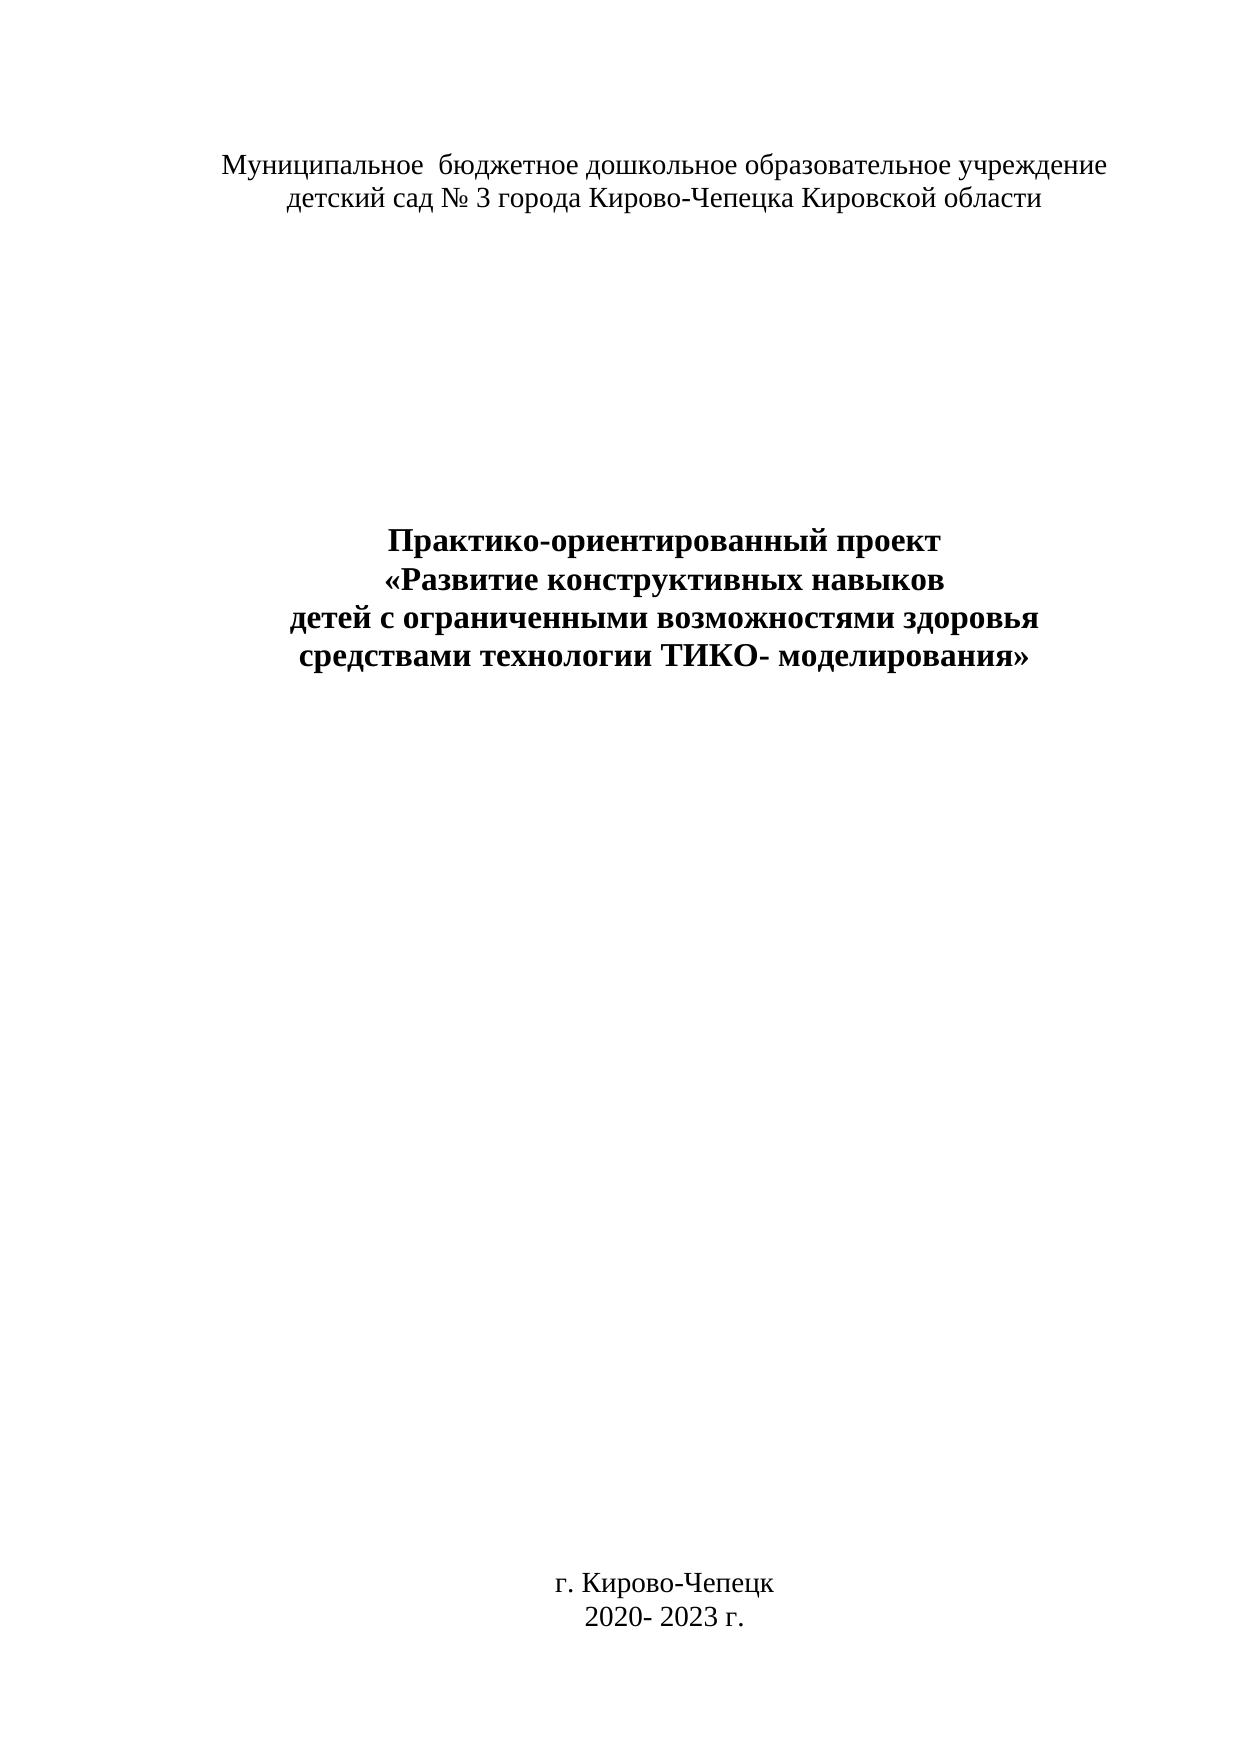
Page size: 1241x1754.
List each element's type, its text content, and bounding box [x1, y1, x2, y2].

text 2020- 2023 г. [177, 1599, 1152, 1632]
text Практико-ориентированный проект [177, 521, 1152, 559]
text г. Кирово-Чепецк [177, 1565, 1152, 1599]
text средствами технологии ТИКО- моделирования» [177, 636, 1152, 674]
text детей с ограниченными возможностями здоровья [177, 597, 1152, 636]
text «Развитие конструктивных навыков [177, 559, 1152, 597]
text Муниципальное бюджетное дошкольное образовательное учреждение [177, 147, 1152, 180]
text детский сад № 3 города Кирово-Чепецка Кировской области [177, 180, 1152, 214]
